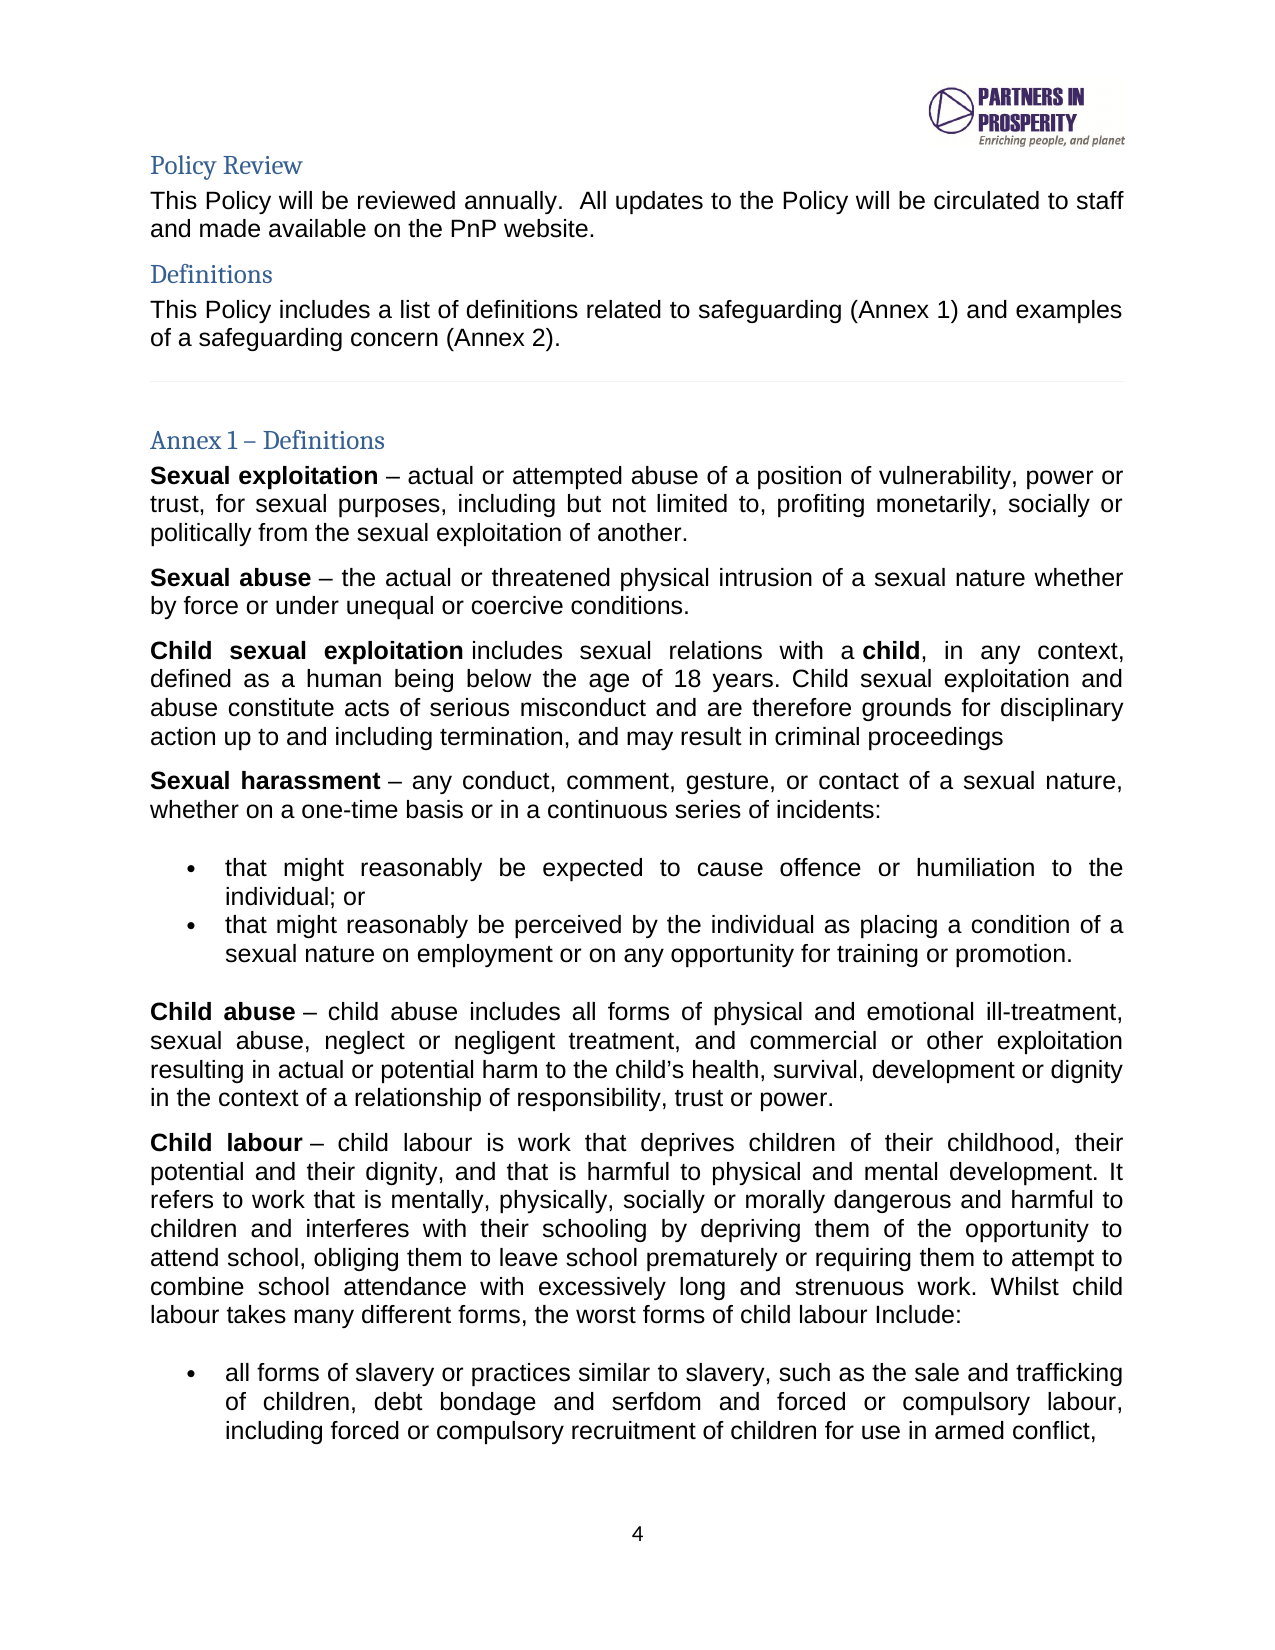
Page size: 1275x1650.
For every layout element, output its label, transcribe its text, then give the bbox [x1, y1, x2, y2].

subtitle Definitions [150, 259, 1125, 290]
text Sexual abuse – the actual or threatened physical intrusion of a sexual nature whether by force or under unequal or coercive conditions. [150, 563, 1125, 620]
picture [928, 75, 1125, 147]
text Sexual harassment – any conduct, comment, gesture, or contact of a sexual nature, whether on a one-time basis or in a continuous series of incidents: [150, 766, 1125, 824]
list that might reasonably be expected to cause offence or humiliation to the individual; or [187, 853, 1125, 911]
list all forms of slavery or practices similar to slavery, such as the sale and trafficking of children, debt bondage and serfdom and forced or compulsory labour, including forced or compulsory recruitment of children for use in armed conflict, [187, 1358, 1125, 1444]
subtitle Policy Review [150, 150, 1125, 181]
text This Policy includes a list of definitions related to safeguarding (Annex 1) and examples of a safeguarding concern (Annex 2). [150, 294, 1125, 352]
text This Policy will be reviewed annually. All updates to the Policy will be circulated to staff and made available on the PnP website. [150, 186, 1125, 243]
text Child abuse – child abuse includes all forms of physical and emotional ill-treatment, sexual abuse, neglect or negligent treatment, and commercial or other exploitation resulting in actual or potential harm to the child’s health, survival, development or dignity in the context of a relationship of responsibility, trust or power. [150, 997, 1125, 1112]
list that might reasonably be perceived by the individual as placing a condition of a sexual nature on employment or on any opportunity for training or promotion. [187, 911, 1125, 968]
text Child labour – child labour is work that deprives children of their childhood, their potential and their dignity, and that is harmful to physical and mental development. It refers to work that is mentally, physically, socially or morally dangerous and harmful to children and interferes with their schooling by depriving them of the opportunity to attend school, obliging them to leave school prematurely or requiring them to attempt to combine school attendance with excessively long and strenuous work. Whilst child labour takes many different forms, the worst forms of child labour Include: [150, 1128, 1125, 1329]
text Child sexual exploitation includes sexual relations with a child, in any context, defined as a human being below the age of 18 years. Child sexual exploitation and abuse constitute acts of serious misconduct and are therefore grounds for disciplinary action up to and including termination, and may result in criminal proceedings [150, 636, 1125, 751]
subtitle Annex 1 – Definitions [150, 425, 1125, 456]
text Sexual exploitation – actual or attempted abuse of a position of vulnerability, power or trust, for sexual purposes, including but not limited to, profiting monetarily, socially or politically from the sexual exploitation of another. [150, 461, 1125, 547]
